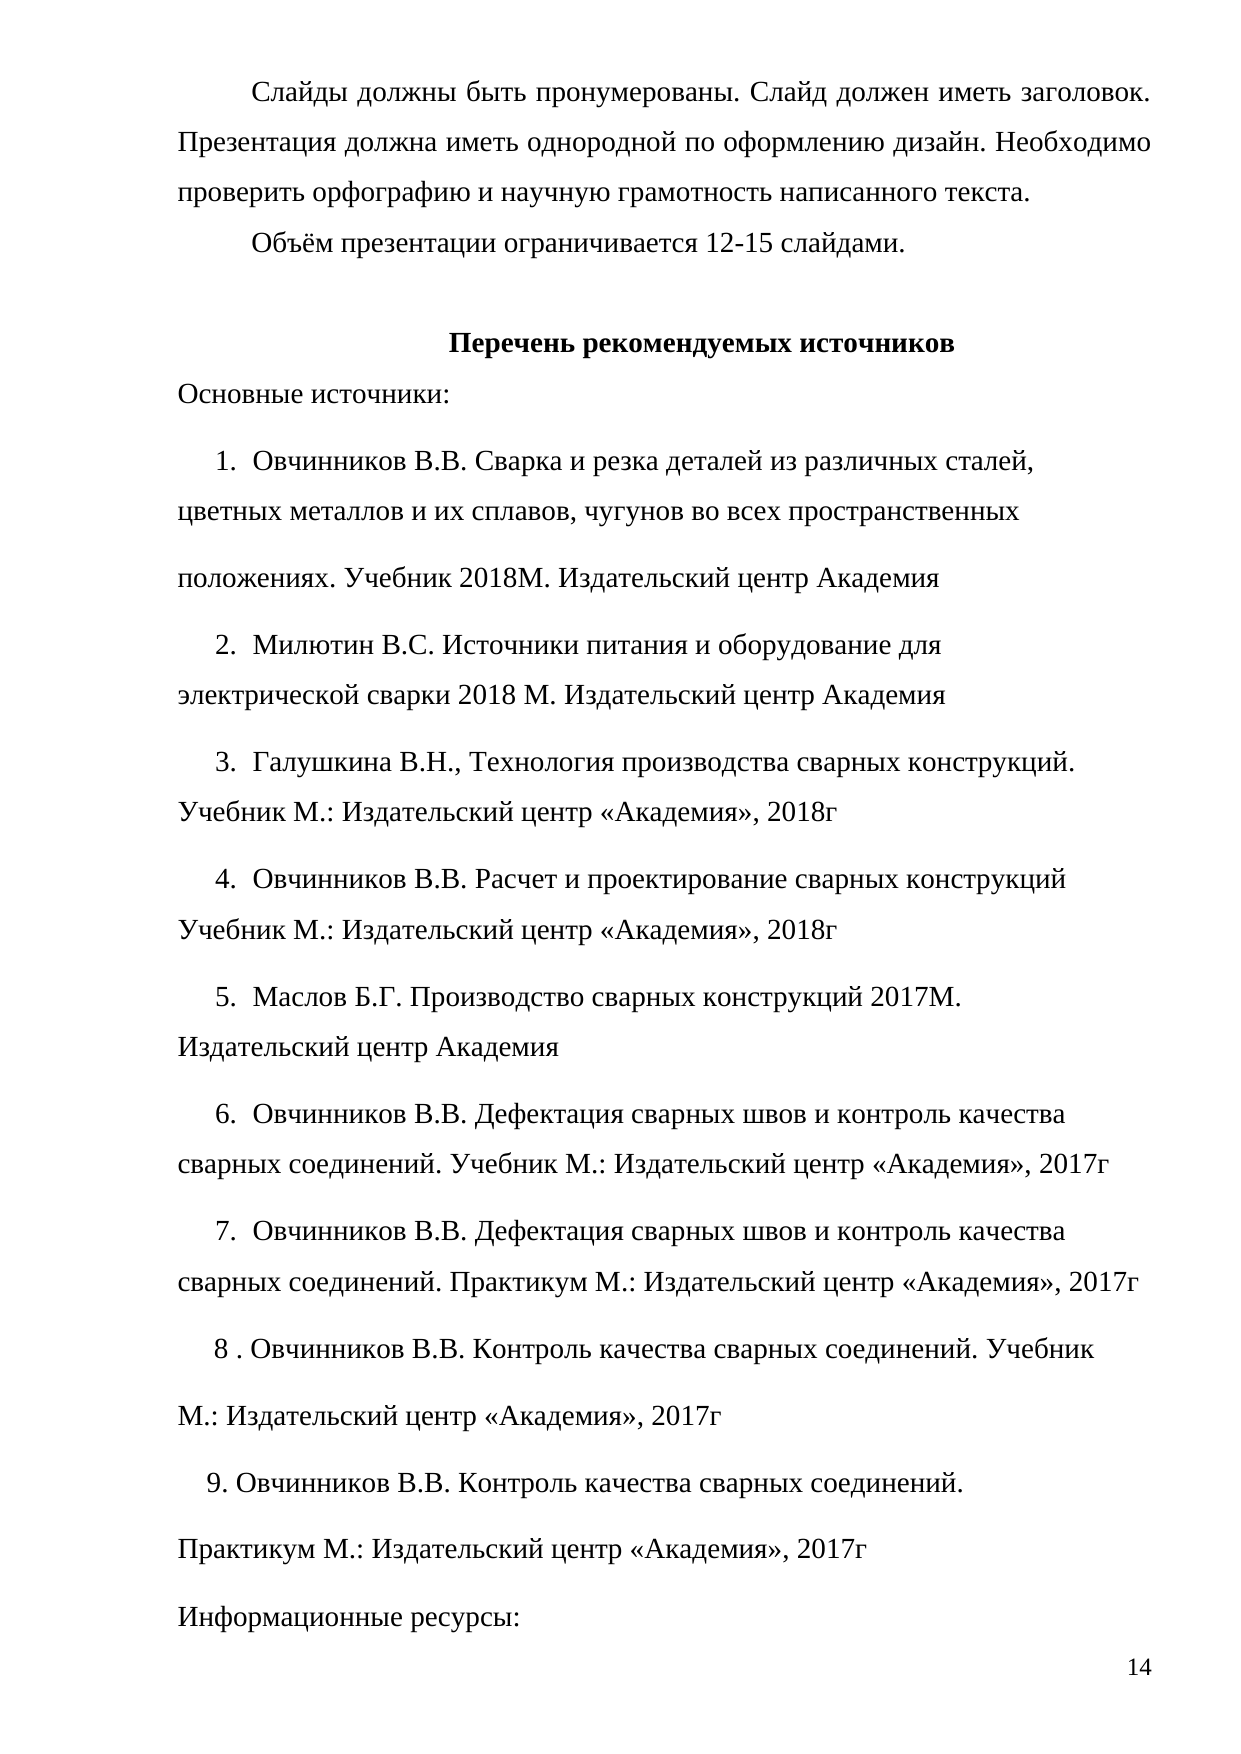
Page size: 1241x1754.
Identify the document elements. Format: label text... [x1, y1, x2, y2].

list Овчинников В.В. Дефектация сварных швов и контроль качества [215, 1096, 1152, 1130]
text Объём презентации ограничивается 12-15 слайдами. [177, 225, 1152, 258]
text Перечень рекомендуемых источников [177, 325, 1152, 359]
text Информационные ресурсы: [177, 1599, 1152, 1632]
text Учебник М.: Издательский центр «Академия», 2018г [177, 912, 1152, 945]
text Практикум М.: Издательский центр «Академия», 2017г [177, 1532, 1152, 1565]
text Слайды должны быть пронумерованы. Слайд должен иметь заголовок. Презентация должна иметь однородной по оформлению дизайн. Необходимо проверить орфографию и научную грамотность написанного текста. [177, 74, 1152, 208]
text Основные источники: [177, 376, 1152, 409]
text Издательский центр Академия [177, 1029, 1152, 1063]
list Галушкина В.Н., Технология производства сварных конструкций. [215, 744, 1152, 778]
list Овчинников В.В. Сварка и резка деталей из различных сталей, [215, 443, 1152, 476]
text М.: Издательский центр «Академия», 2017г [177, 1398, 1152, 1431]
text 9. Овчинников В.В. Контроль качества сварных соединений. [177, 1465, 1152, 1498]
list Маслов Б.Г. Производство сварных конструкций 2017М. [215, 979, 1152, 1012]
text Учебник М.: Издательский центр «Академия», 2018г [177, 794, 1152, 828]
list Милютин В.С. Источники питания и оборудование для [215, 627, 1152, 661]
list Овчинников В.В. Расчет и проектирование сварных конструкций [215, 862, 1152, 895]
text 8 . Овчинников В.В. Контроль качества сварных соединений. Учебник [177, 1331, 1152, 1364]
text положениях. Учебник 2018М. Издательский центр Академия [177, 560, 1152, 593]
text электрической сварки 2018 М. Издательский центр Академия [177, 677, 1152, 711]
text сварных соединений. Учебник М.: Издательский центр «Академия», 2017г [177, 1146, 1152, 1180]
text цветных металлов и их сплавов, чугунов во всех пространственных [177, 493, 1152, 527]
text сварных соединений. Практикум М.: Издательский центр «Академия», 2017г [177, 1264, 1152, 1297]
list Овчинников В.В. Дефектация сварных швов и контроль качества [215, 1213, 1152, 1247]
